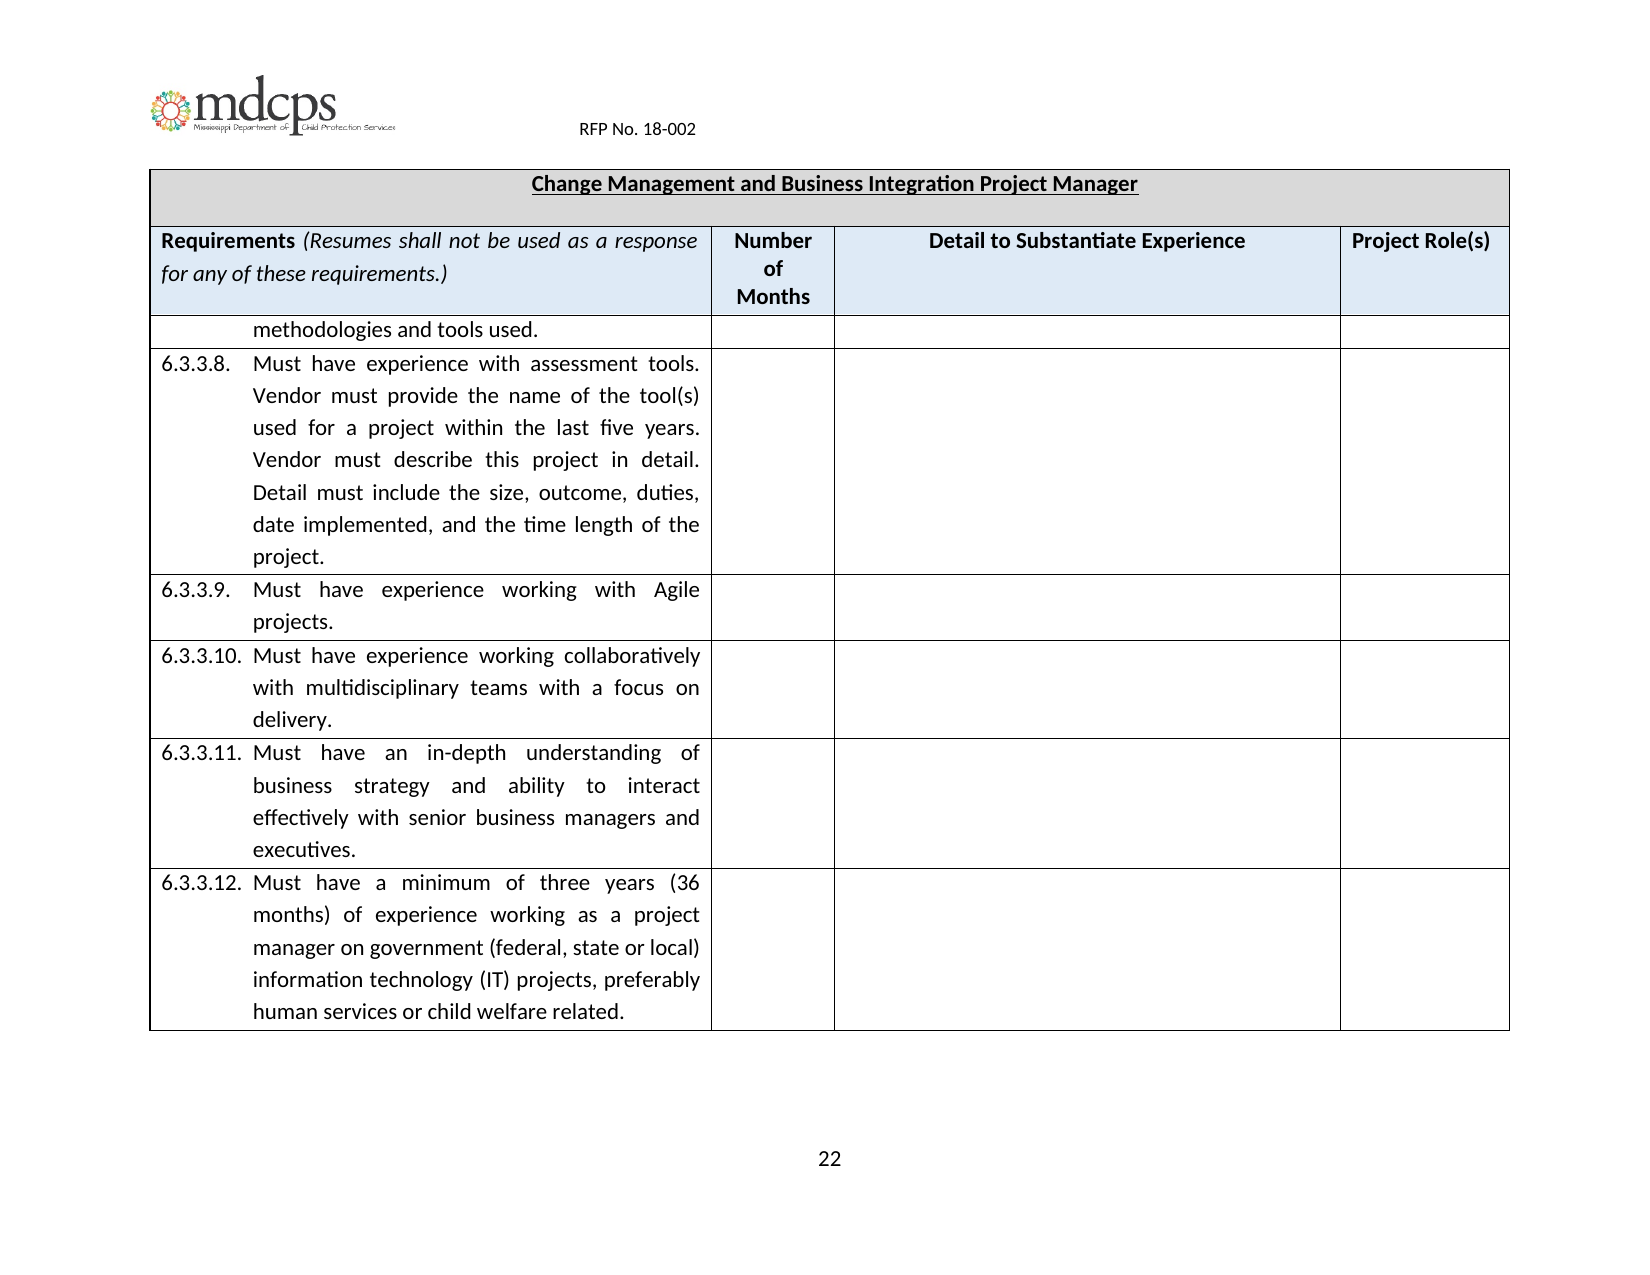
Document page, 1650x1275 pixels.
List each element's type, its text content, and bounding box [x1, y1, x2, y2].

table_header Change Management and Business Integration Project Manager [151, 170, 1509, 226]
table_cell [835, 575, 1340, 640]
table_cell [835, 739, 1340, 867]
table_cell Requirements (Resumes shall not be used as a response for any of these requirements.) [151, 227, 711, 314]
table_cell [835, 869, 1340, 1029]
table_cell [835, 641, 1340, 737]
table_cell [1341, 641, 1509, 737]
table_cell Must have experience working collaboratively with multidisciplinary teams with a focus on delivery. [151, 641, 711, 737]
table_cell [1341, 316, 1509, 348]
picture [150, 75, 395, 136]
table_cell [1341, 575, 1509, 640]
table_cell [712, 641, 834, 737]
table_cell [712, 316, 834, 348]
table_cell Detail to Substantiate Experience [835, 227, 1340, 314]
table_cell [1341, 739, 1509, 867]
table_cell [712, 869, 834, 1029]
table_cell Must have an in-depth understanding of business strategy and ability to interact effectively with senior business managers and executives. [151, 739, 711, 867]
table_cell [1341, 869, 1509, 1029]
table_cell [835, 349, 1340, 574]
table_cell Project Role(s) [1341, 227, 1509, 314]
table_cell [712, 739, 834, 867]
table_cell [712, 575, 834, 640]
table_cell [835, 316, 1340, 348]
table_cell [1341, 349, 1509, 574]
table_cell Must have a minimum of three years (36 months) of experience working as a project manager on government (federal, state or local) information technology (IT) projects, preferably human services or child welfare related. [151, 869, 711, 1029]
table_cell [712, 349, 834, 574]
table_cell Must have experience with assessment tools. Vendor must provide the name of the tool(s) used for a project within the last five years. Vendor must describe this project in detail. Detail must include the size, outcome, duties, date implemented, and the time length of the project. [151, 349, 711, 574]
table_cell Number of Months [712, 227, 834, 314]
table_cell Must have experience working with Agile projects. [151, 575, 711, 640]
